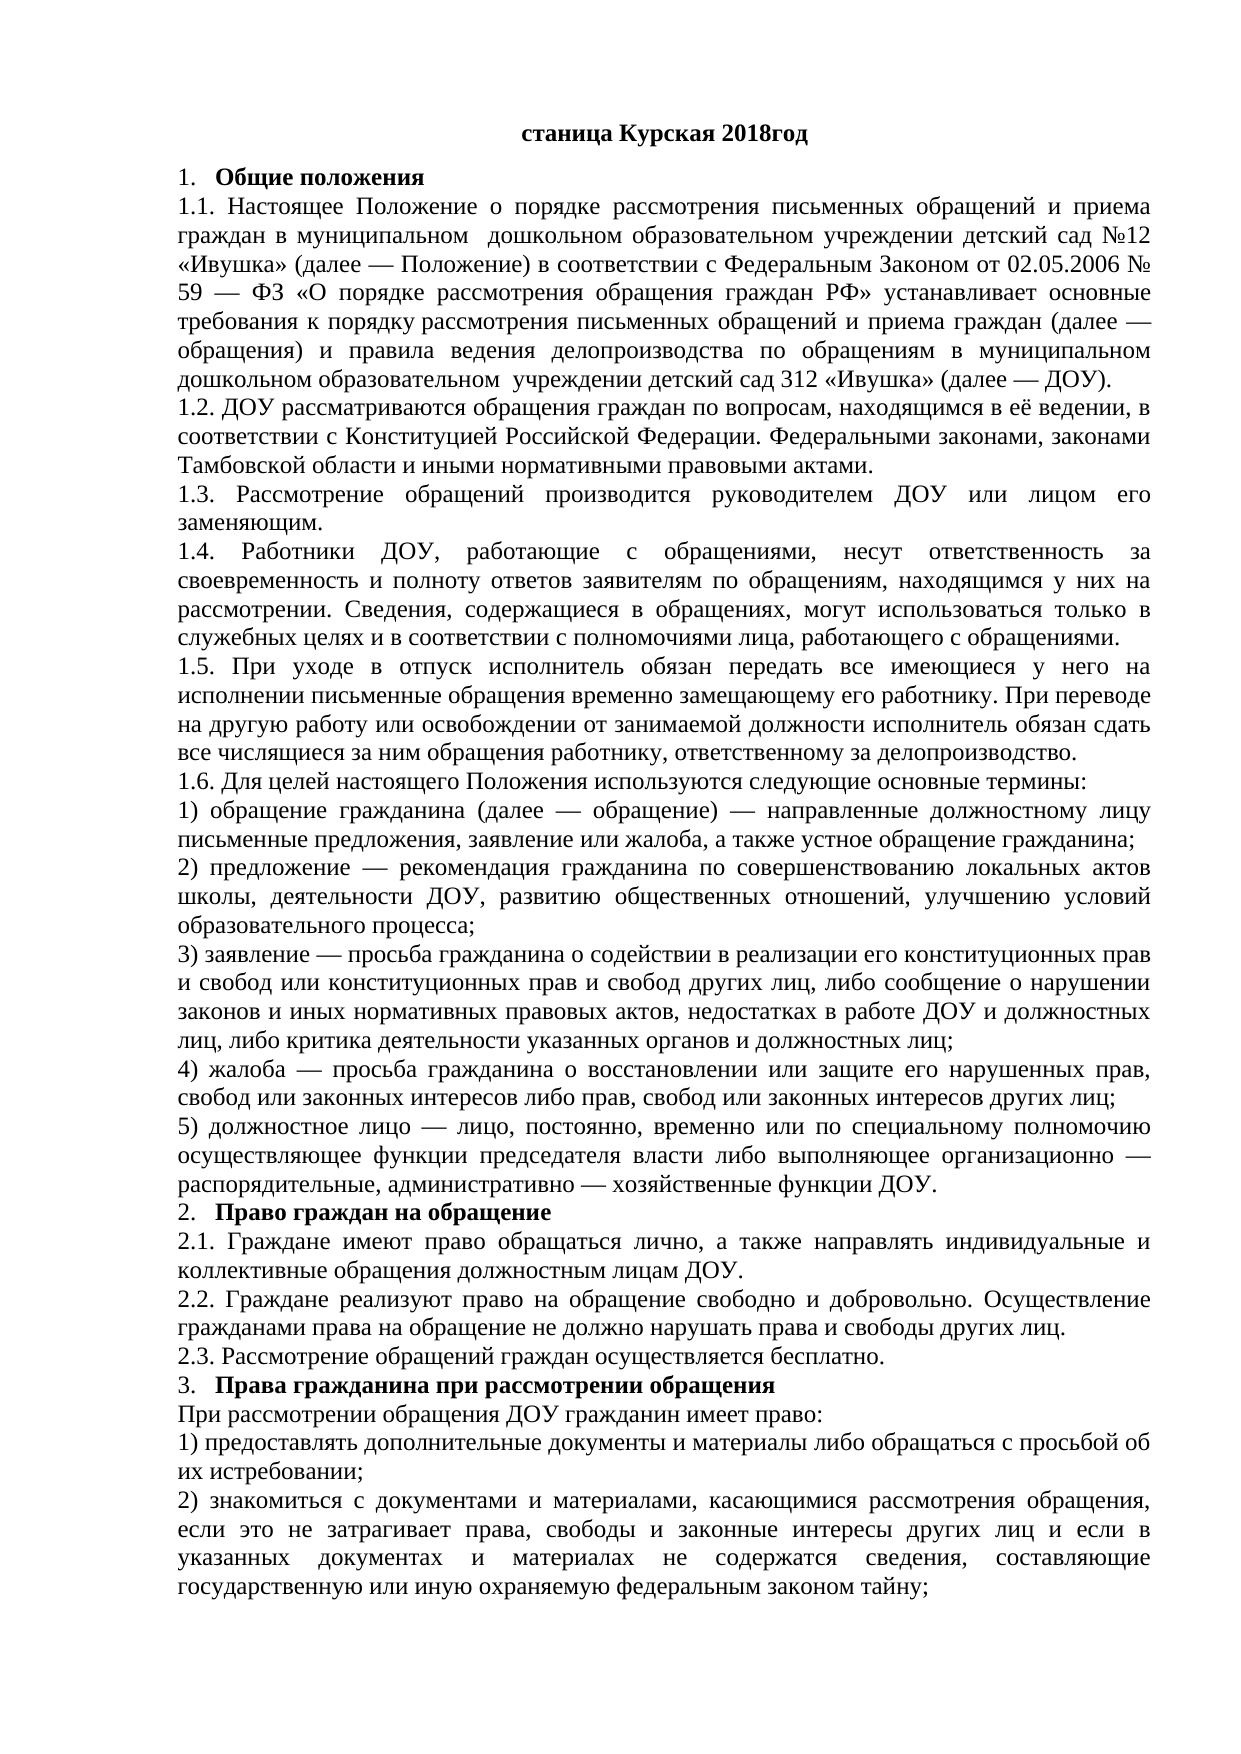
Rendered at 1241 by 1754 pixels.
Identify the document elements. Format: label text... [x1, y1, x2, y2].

text 1) предоставлять дополнительные документы и материалы либо обращаться с просьбой об их истребовании; [177, 1427, 1152, 1485]
text 5) должностное лицо — лицо, постоянно, временно или по специальному полномочию осуществляющее функции председателя власти либо выполняющее организационно — распорядительные, административно — хозяйственные функции ДОУ. [177, 1111, 1152, 1197]
text станица Курская 2018год [177, 118, 1152, 147]
text При рассмотрении обращения ДОУ гражданин имеет право: [177, 1399, 1152, 1427]
text 1.4. Работники ДОУ, работающие с обращениями, несут ответственность за своевременность и полноту ответов заявителям по обращениям, находящимся у них на рассмотрении. Сведения, содержащиеся в обращениях, могут использоваться только в служебных целях и в соответствии с полномочиями лица, работающего с обращениями. [177, 536, 1152, 651]
text 1.1. Настоящее Положение о порядке рассмотрения письменных обращений и приема граждан в муниципальном дошкольном образовательном учреждении детский сад №12 «Ивушка» (далее — Положение) в соответствии с Федеральным Законом от 02.05.2006 № 59 — ФЗ «О порядке рассмотрения обращения граждан РФ» устанавливает основные требования к порядку рассмотрения письменных обращений и приема граждан (далее — обращения) и правила ведения делопроизводства по обращениям в муниципальном дошкольном образовательном учреждении детский сад 312 «Ивушка» (далее — ДОУ). [177, 191, 1152, 392]
text 3) заявление — просьба гражданина о содействии в реализации его конституционных прав и свобод или конституционных прав и свобод других лиц, либо сообщение о нарушении законов и иных нормативных правовых актов, недостатках в работе ДОУ и должностных лиц, либо критика деятельности указанных органов и должностных лиц; [177, 939, 1152, 1054]
text 2) предложение — рекомендация гражданина по совершенствованию локальных актов школы, деятельности ДОУ, развитию общественных отношений, улучшению условий образовательного процесса; [177, 852, 1152, 939]
list Право граждан на обращение [177, 1197, 1114, 1226]
list Общие положения [177, 162, 1114, 191]
text 2.3. Рассмотрение обращений граждан осуществляется бесплатно. [177, 1341, 1152, 1370]
text 2.1. Граждане имеют право обращаться лично, а также направлять индивидуальные и коллективные обращения должностным лицам ДОУ. [177, 1226, 1152, 1284]
text 2.2. Граждане реализуют право на обращение свободно и добровольно. Осуществление гражданами права на обращение не должно нарушать права и свободы других лиц. [177, 1284, 1152, 1341]
text 4) жалоба — просьба гражданина о восстановлении или защите его нарушенных прав, свобод или законных интересов либо прав, свобод или законных интересов других лиц; [177, 1054, 1152, 1111]
text 2) знакомиться с документами и материалами, касающимися рассмотрения обращения, если это не затрагивает права, свободы и законные интересы других лиц и если в указанных документах и материалах не содержатся сведения, составляющие государственную или иную охраняемую федеральным законом тайну; [177, 1485, 1152, 1600]
text 1.2. ДОУ рассматриваются обращения граждан по вопросам, находящимся в её ведении, в соответствии с Конституцией Российской Федерации. Федеральными законами, законами Тамбовской области и иными нормативными правовыми актами. [177, 392, 1152, 479]
text 1.3. Рассмотрение обращений производится руководителем ДОУ или лицом его заменяющим. [177, 479, 1152, 536]
text 1.5. При уходе в отпуск исполнитель обязан передать все имеющиеся у него на исполнении письменные обращения временно замещающему его работнику. При переводе на другую работу или освобождении от занимаемой должности исполнитель обязан сдать все числящиеся за ним обращения работнику, ответственному за делопроизводство. [177, 651, 1152, 766]
text 1) обращение гражданина (далее — обращение) — направленные должностному лицу письменные предложения, заявление или жалоба, а также устное обращение гражданина; [177, 795, 1152, 852]
list Права гражданина при рассмотрении обращения [177, 1370, 1114, 1399]
text 1.6. Для целей настоящего Положения используются следующие основные термины: [177, 766, 1152, 795]
